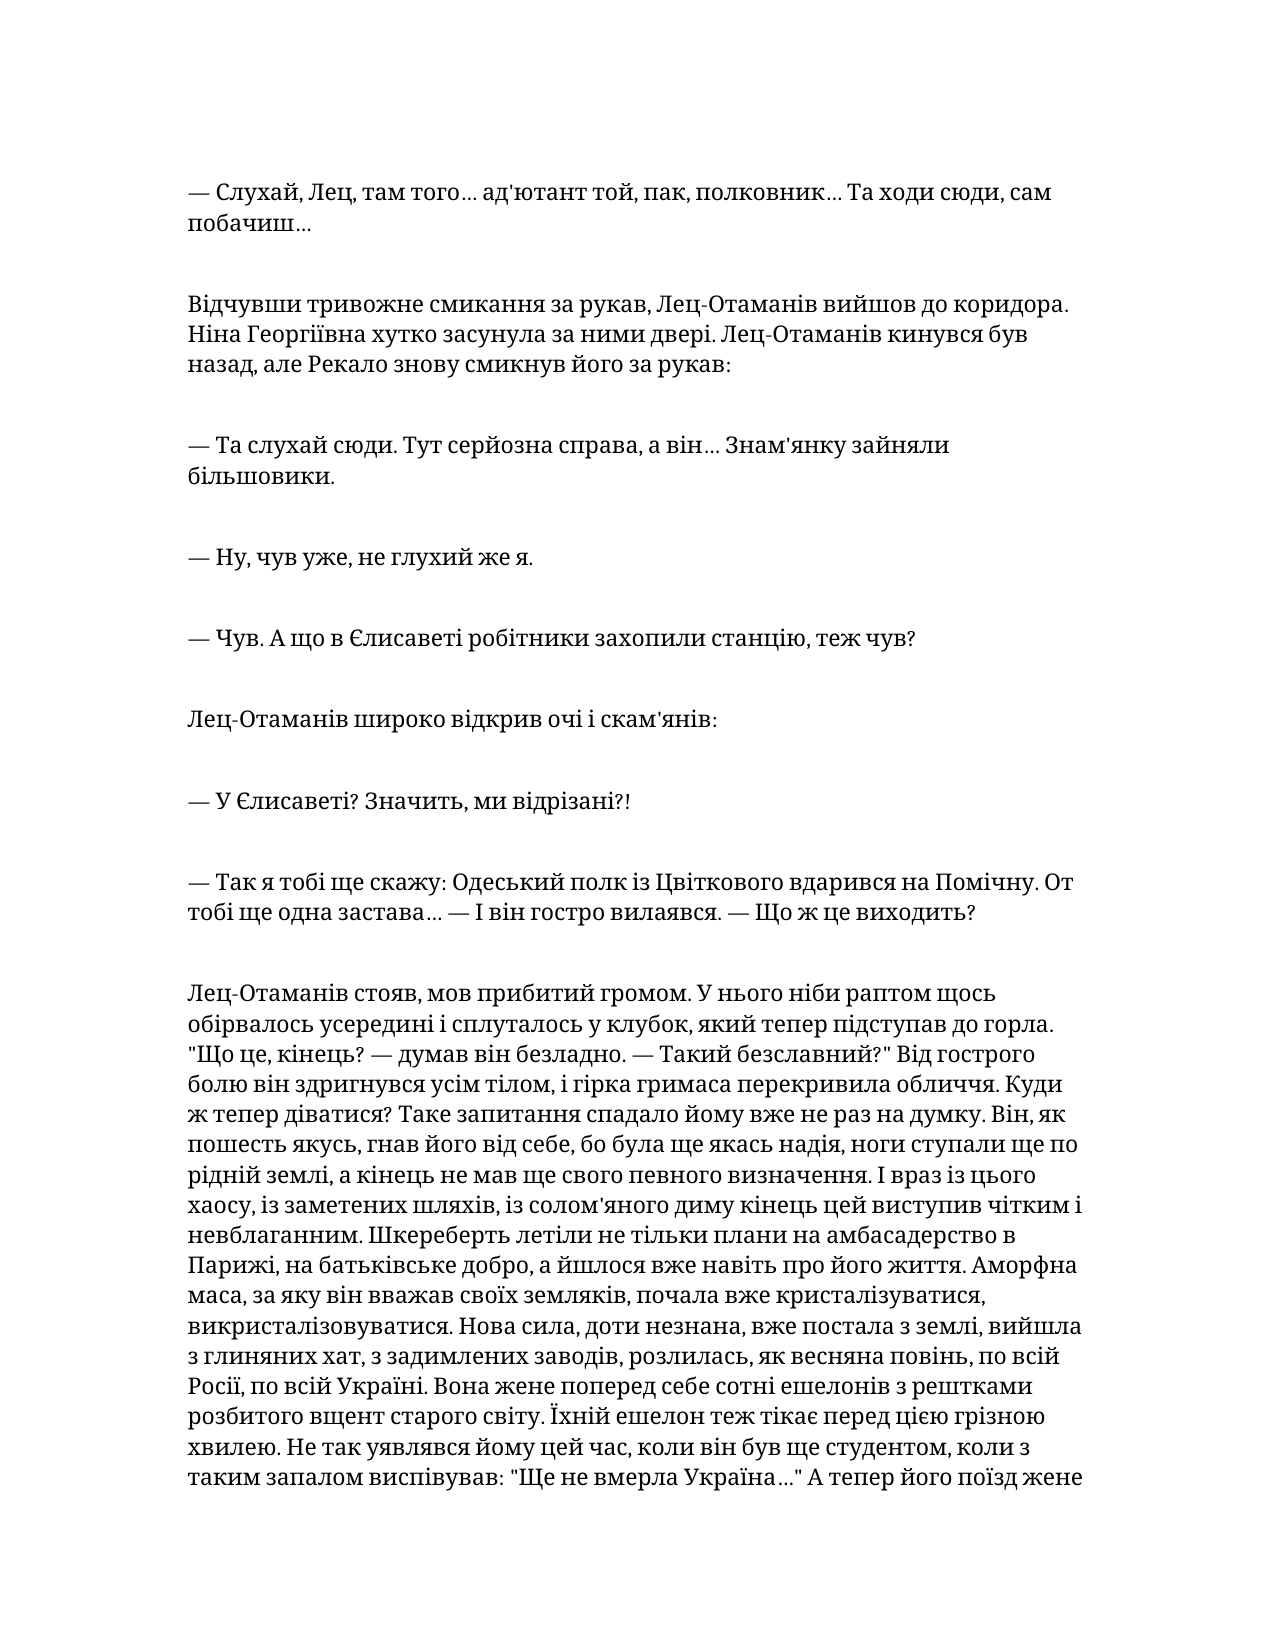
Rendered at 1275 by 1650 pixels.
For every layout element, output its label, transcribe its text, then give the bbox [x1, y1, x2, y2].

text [187, 951, 1087, 1491]
text Лец-Отаманів широко відкрив очі і скам'янів: [187, 677, 1087, 734]
text — Ну, чув уже, не глухий же я. [187, 514, 1087, 571]
text — Слухай, Лец, там того… ад'ютант той, пак, полковник… Та ходи сюди, сам побачиш… [187, 150, 1087, 237]
text — Та слухай сюди. Тут серйозна справа, а він… Знам'янку зайняли більшовики. [187, 403, 1087, 490]
text Відчувши тривожне смикання за рукав, Лец-Отаманів вийшов до коридора. Ніна Георгіївна хутко засунула за ними двері. Лец-Отаманів кинувся був назад, але Рекало знову смикнув його за рукав: [187, 261, 1087, 378]
text — У Єлисаветі? Значить, ми відрізані?! [187, 758, 1087, 815]
text — Чув. А що в Єлисаветі робітники захопили станцію, теж чув? [187, 596, 1087, 652]
text — Так я тобі ще скажу: Одеський полк із Цвіткового вдарився на Помічну. От тобі ще одна застава… — І він гостро вилаявся. — Що ж це виходить? [187, 839, 1087, 926]
